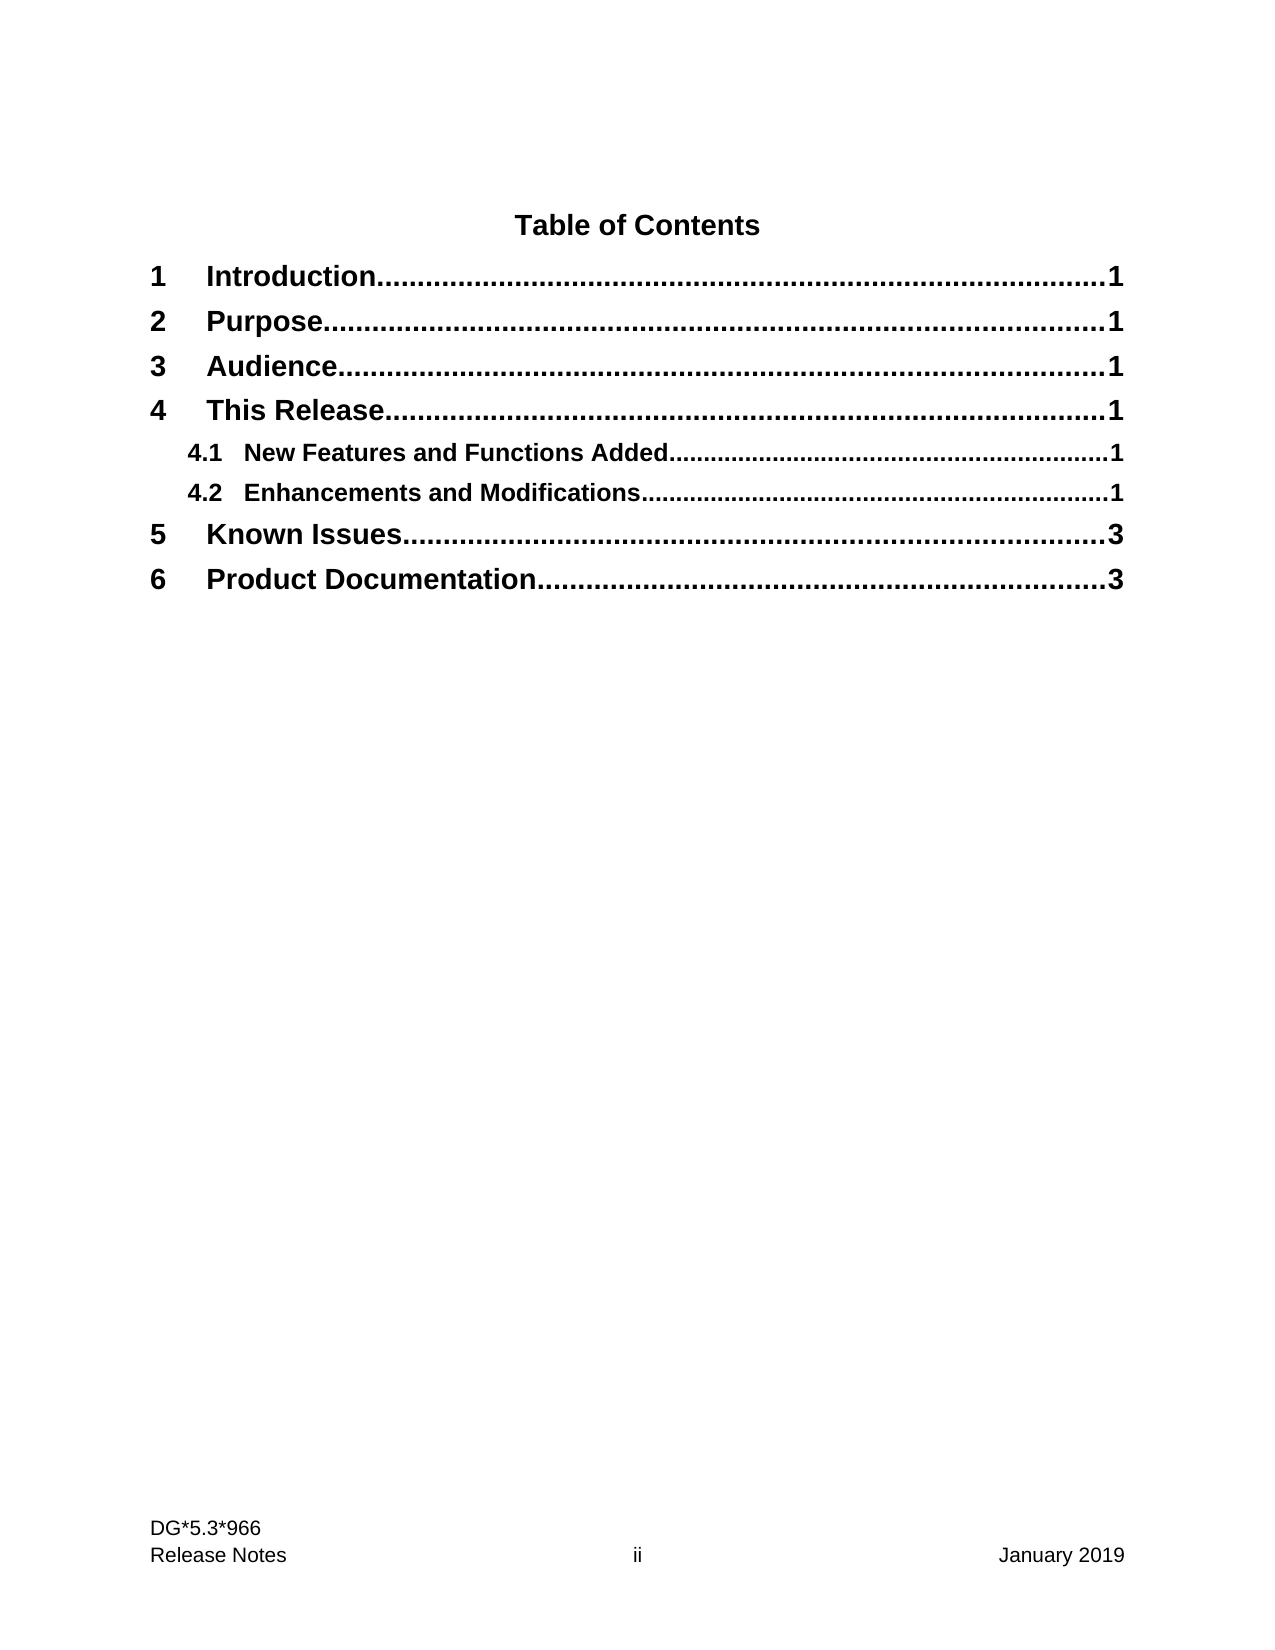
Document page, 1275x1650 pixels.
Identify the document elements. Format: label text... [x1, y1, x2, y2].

text 4 This Release 1 [150, 393, 1125, 427]
text 2 Purpose 1 [150, 304, 1125, 337]
text 1 Introduction 1 [150, 259, 1125, 293]
text 5 Known Issues 3 [150, 517, 1125, 551]
text Table of Contents [150, 208, 1125, 242]
text 4.1 New Features and Functions Added 1 [187, 438, 1125, 467]
text 6 Product Documentation 3 [150, 562, 1125, 595]
text 3 Audience 1 [150, 349, 1125, 382]
text 4.2 Enhancements and Modifications 1 [187, 478, 1125, 506]
